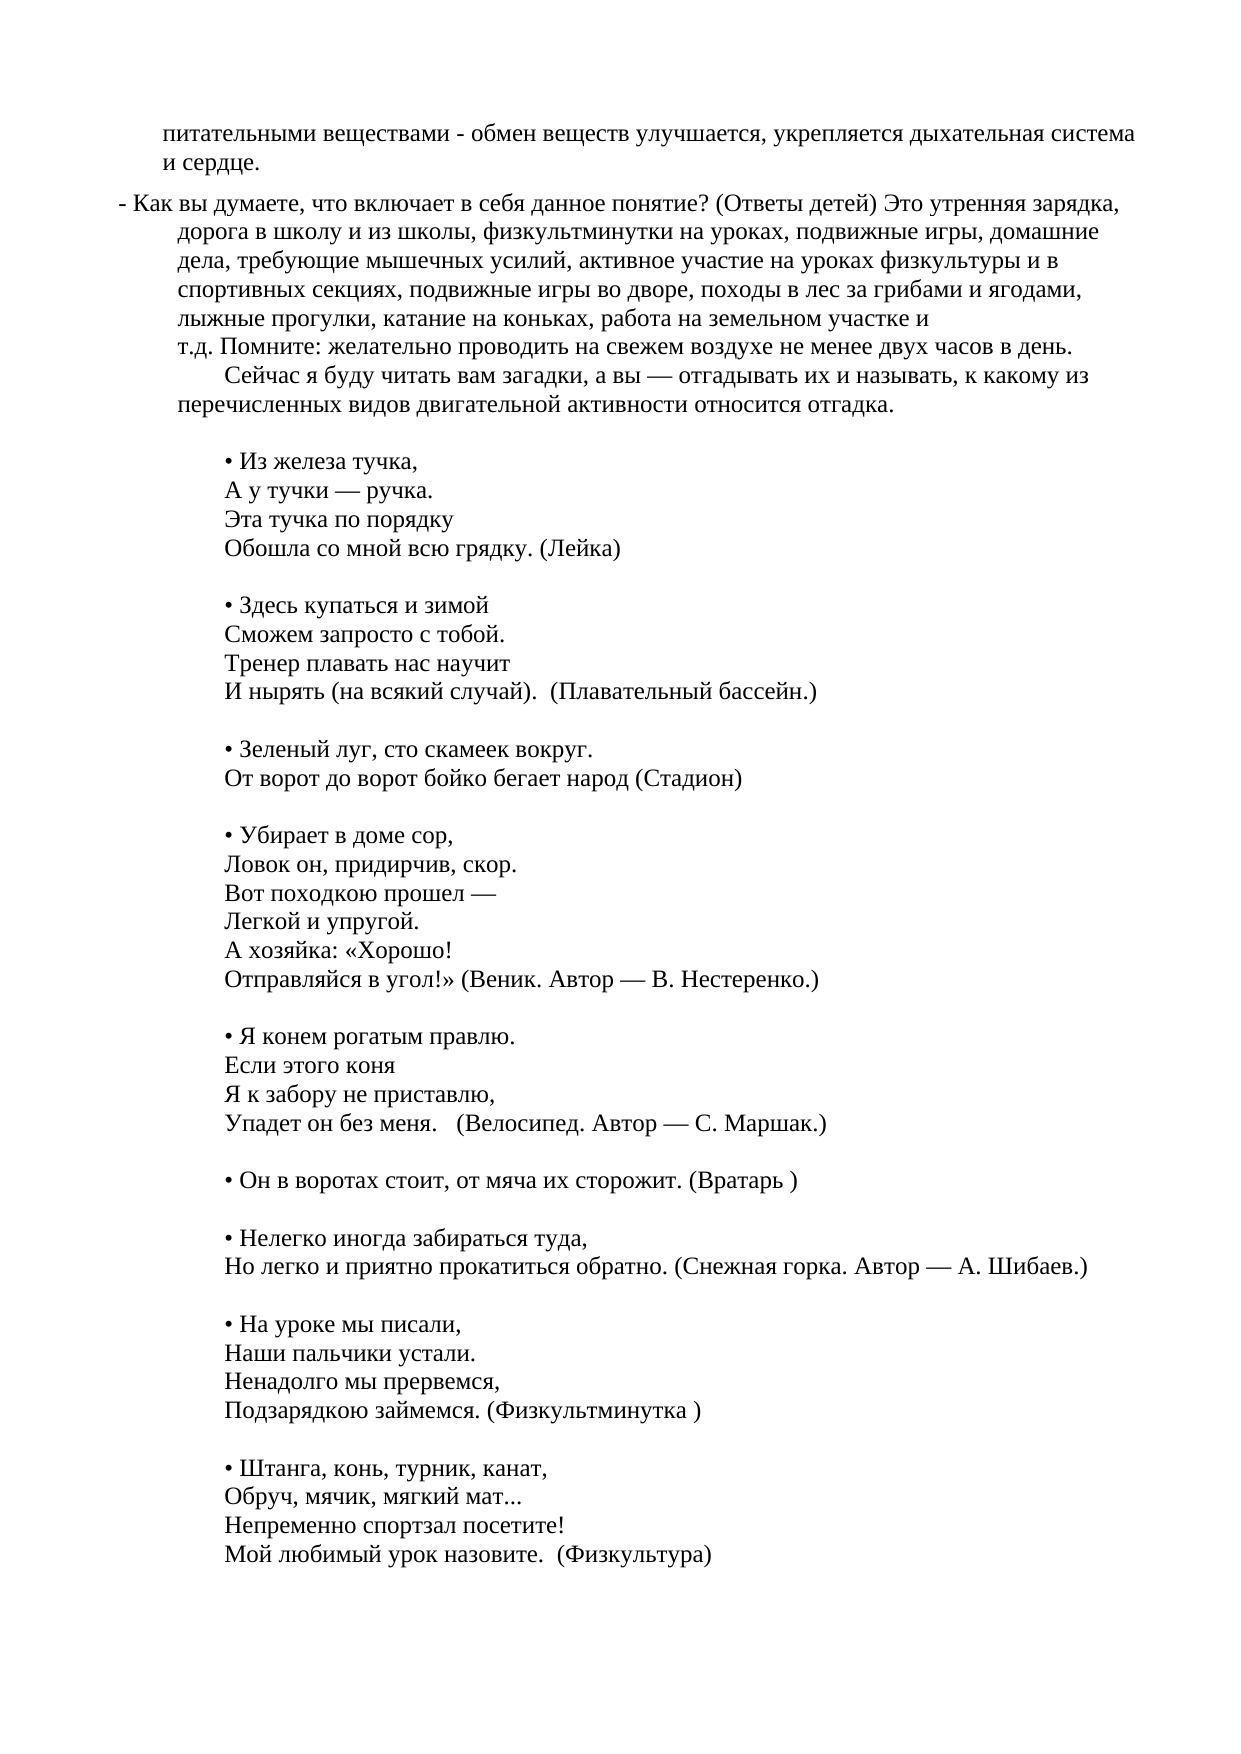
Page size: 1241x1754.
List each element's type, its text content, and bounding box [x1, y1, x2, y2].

text Но легко и приятно прокатиться обратно. (Снежная горка. Автор — А. Шибаев.) [177, 1251, 1152, 1280]
text Отправляйся в угол!» (Веник. Автор — В. Нестеренко.) [177, 964, 1152, 993]
text И нырять (на всякий случай). (Плавательный бассейн.) [177, 676, 1152, 705]
text Обруч, мячик, мягкий мат... [177, 1481, 1152, 1510]
text • Убирает в доме сор, [177, 820, 1152, 849]
text Непременно спортзал посетите! [177, 1510, 1152, 1539]
text Я к забору не приставлю, [177, 1079, 1152, 1108]
text Наши пальчики устали. [177, 1338, 1152, 1366]
text Ненадолго мы прервемся, [177, 1366, 1152, 1395]
text Легкой и упругой. [177, 906, 1152, 935]
text Вот походкою прошел — [177, 878, 1152, 906]
text Мой любимый урок назовите. (Физкультура) [177, 1539, 1152, 1568]
text • Он в воротах стоит, от мяча их сторожит. (Вратарь ) [177, 1165, 1152, 1194]
text • Штанга, конь, турник, канат, [177, 1453, 1152, 1481]
text Эта тучка по порядку [177, 504, 1152, 533]
text Сможем запросто с тобой. [177, 619, 1152, 648]
text А хозяйка: «Хорошо! [177, 935, 1152, 964]
text - Как вы думаете, что включает в себя данное понятие? (Ответы детей) Это утренняя зарядка, дорога в школу и из школы, физкультминутки на уроках, подвижные игры, домашние дела, требующие мышечных усилий, активное участие на уроках физкультуры и в спортивных секциях, подвижные игры во дворе, походы в лес за грибами и ягодами, лыжные прогулки, катание на коньках, работа на земельном участке и т.д. Помните: желательно проводить на свежем воздухе не менее двух часов в день. [213, 188, 1152, 360]
text Подзарядкою займемся. (Физкультминутка ) [177, 1395, 1152, 1424]
text А у тучки — ручка. [177, 475, 1152, 504]
text Обошла со мной всю грядку. (Лейка) [177, 533, 1152, 561]
text • На уроке мы писали, [177, 1309, 1152, 1338]
text Ловок он, придирчив, скор. [177, 849, 1152, 878]
text • Я конем рогатым правлю. [177, 1021, 1152, 1050]
text • Нелегко иногда забираться туда, [177, 1223, 1152, 1251]
text Если этого коня [177, 1050, 1152, 1079]
text Тренер плавать нас научит [177, 648, 1152, 676]
text Сейчас я буду читать вам загадки, а вы — отгадывать их и называть, к какому из перечисленных видов двигательной активности относится отгадка. [177, 360, 1152, 418]
text • Здесь купаться и зимой [177, 590, 1152, 619]
text От ворот до ворот бойко бегает народ (Стадион) [177, 763, 1152, 791]
text • Из железа тучка, [177, 446, 1152, 475]
text - Как вы думаете, что включает в себя данное понятие? (Ответы детей) Это утренняя зарядка, дорога в школу и из школы, физкультминутки на уроках, подвижные игры, домашние дела, требующие мышечных усилий, активное участие на уроках физкультуры и в спортивных секциях, подвижные игры во дворе, походы в лес за грибами и ягодами, лыжные прогулки, катание на коньках, работа на земельном участке и т.д. Помните: желательно проводить на свежем воздухе не менее двух часов в день. [118, 188, 877, 360]
text Упадет он без меня. (Велосипед. Автор — С. Маршак.) [177, 1108, 1152, 1136]
text • Зеленый луг, сто скамеек вокруг. [177, 734, 1152, 763]
